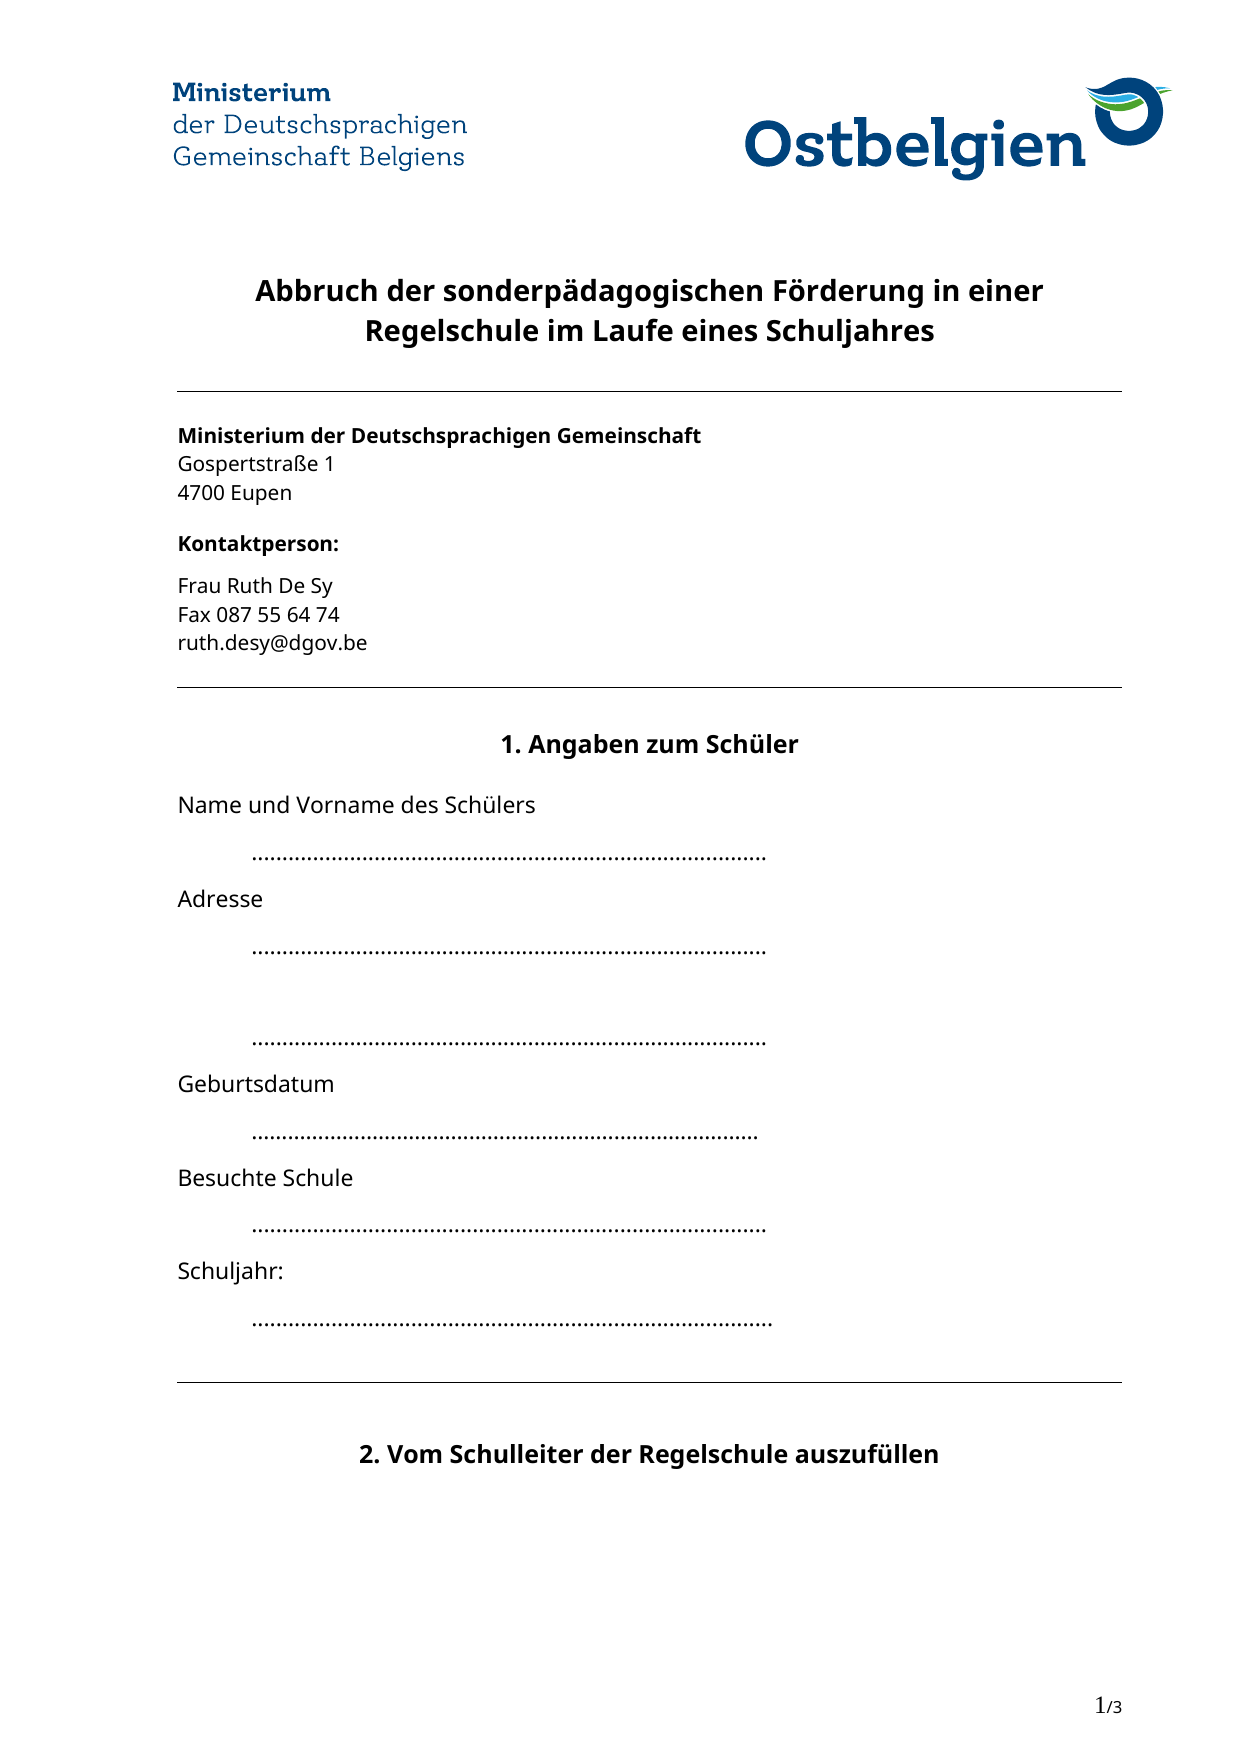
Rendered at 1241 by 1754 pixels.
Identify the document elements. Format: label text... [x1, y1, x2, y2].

text Gospertstraße 1 [177, 449, 1122, 478]
text Abbruch der sonderpädagogischen Förderung in einer Regelschule im Laufe eines Schuljahres [177, 270, 1122, 350]
text ruth.desy@dgov.be [177, 628, 1122, 657]
text .................................................................................... [177, 976, 1122, 1052]
text Besuchte Schule .................................................................................... [177, 1161, 1122, 1239]
text Fax 087 55 64 74 [177, 600, 1122, 628]
text Geburtsdatum ………………………………………………………………………… [177, 1068, 1122, 1146]
text Ministerium der Deutschsprachigen Gemeinschaft [177, 421, 1122, 449]
text 4700 Eupen [177, 478, 1122, 506]
text 2. Vom Schulleiter der Regelschule auszufüllen [177, 1437, 1122, 1471]
text Schuljahr: ..................................................................................... [177, 1255, 1122, 1333]
text Adresse .................................................................................... [177, 883, 1122, 961]
text Frau Ruth De Sy [177, 571, 1122, 600]
text Kontaktperson: [177, 529, 1122, 557]
text Name und Vorname des Schülers .................................................................................... [177, 789, 1122, 867]
text 1. Angaben zum Schüler [177, 726, 1122, 761]
